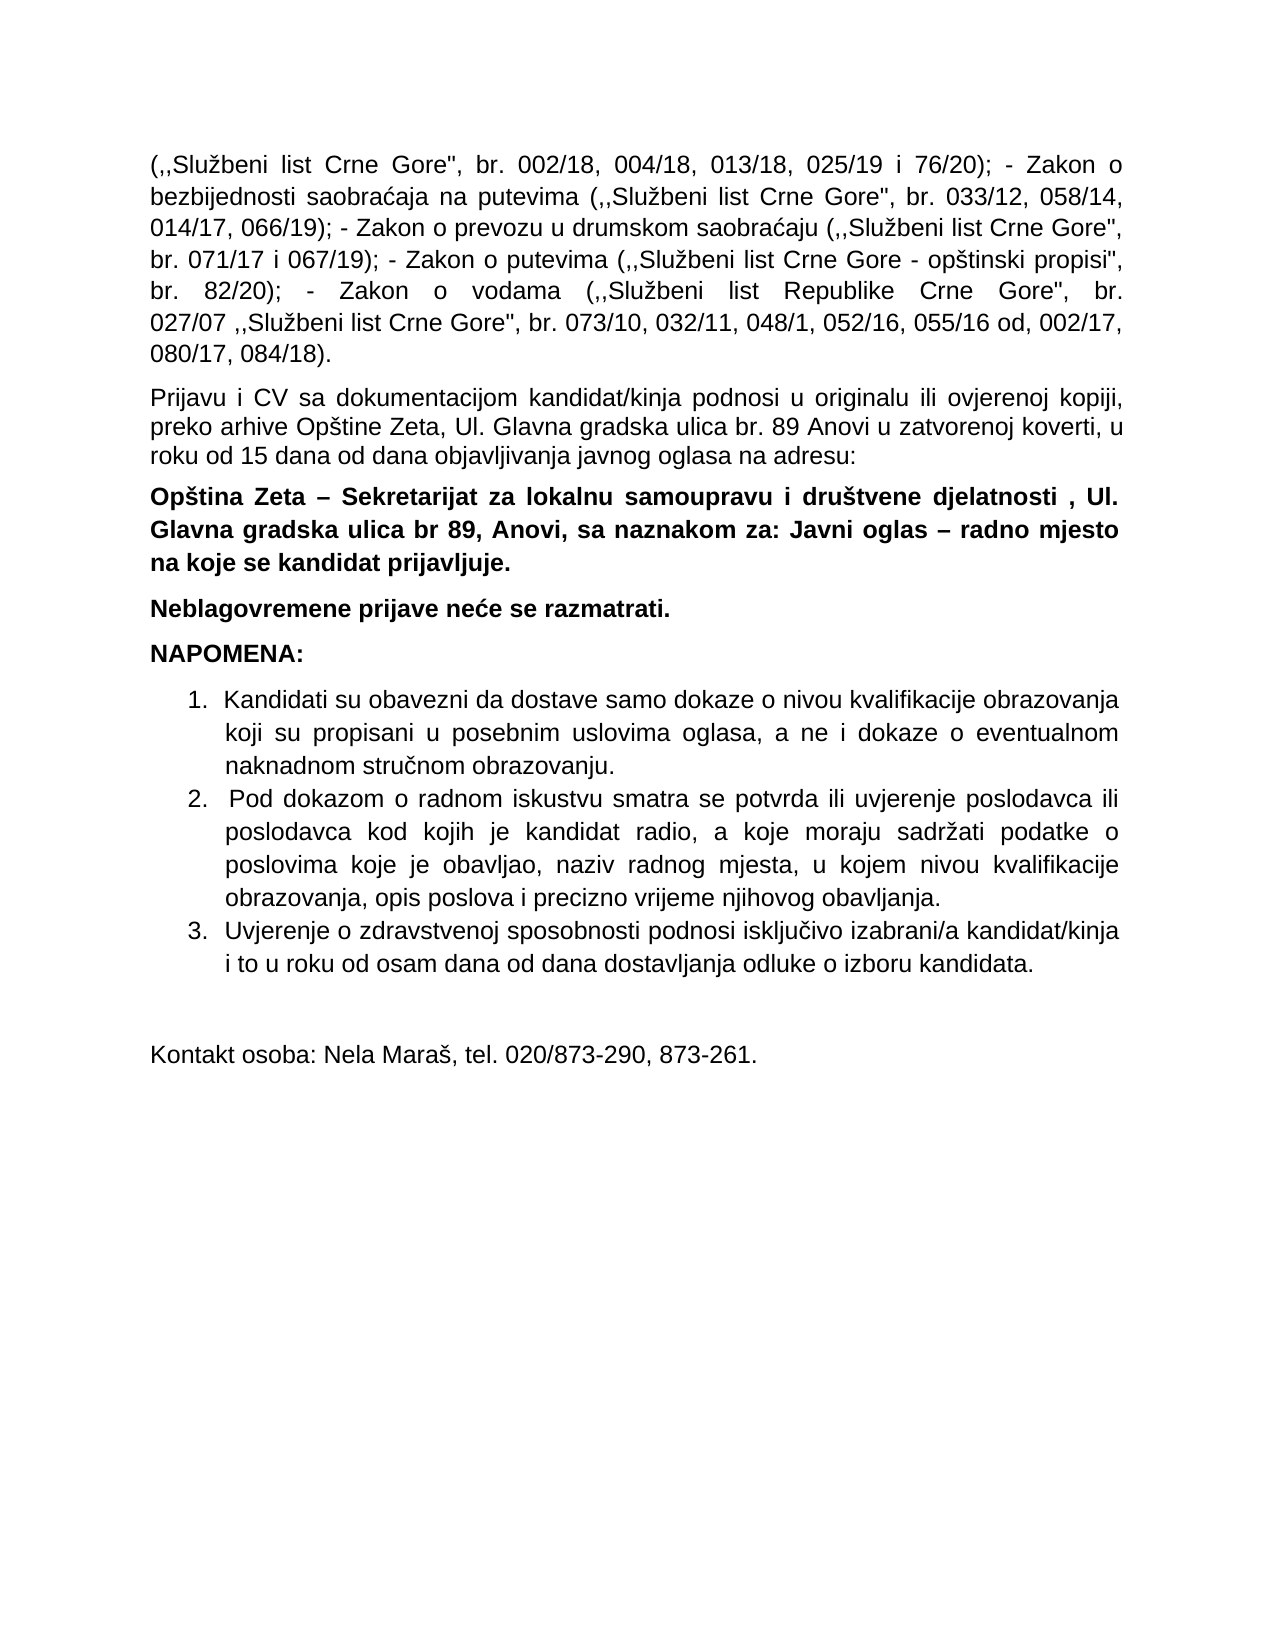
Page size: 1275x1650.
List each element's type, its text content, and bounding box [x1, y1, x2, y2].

list Uvjerenje o zdravstvenoj sposobnosti podnosi isključivo izabrani/a kandidat/kinja i to u roku od osam dana od dana dostavljanja odluke o izboru kandidata. [187, 916, 1121, 978]
text Prijavu i CV sa dokumentacijom kandidat/kinja podnosi u originalu ili ovjerenoj kopiji, preko arhive Opštine Zeta, Ul. Glavna gradska ulica br. 89 Anovi u zatvorenoj koverti, u roku od 15 dana od dana objavljivanja javnog oglasa na adresu: [150, 383, 1125, 470]
text NAPOMENA: [150, 639, 1121, 668]
text Neblagovremene prijave neće se razmatrati. [150, 594, 1121, 622]
text Opština Zeta – Sekretarijat za lokalnu samoupravu i društvene djelatnosti , Ul. Glavna gradska ulica br 89, Anovi, sa naznakom za: Javni oglas – radno mjesto na koje se kandidat prijavljuje. [150, 482, 1121, 577]
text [150, 150, 1125, 368]
list Pod dokazom o radnom iskustvu smatra se potvrda ili uvjerenje poslodavca ili poslodavca kod kojih je kandidat radio, a koje moraju sadržati podatke o poslovima koje je obavljao, naziv radnog mjesta, u kojem nivou kvalifikacije obrazovanja, opis poslova i precizno vrijeme njihovog obavljanja. [187, 784, 1121, 912]
list Kontakt osoba: Nela Maraš, tel. 020/873-290, 873-261. [150, 1040, 1121, 1069]
list Kandidati su obavezni da dostave samo dokaze o nivou kvalifikacije obrazovanja koji su propisani u posebnim uslovima oglasa, a ne i dokaze o eventualnom naknadnom stručnom obrazovanju. [187, 685, 1121, 779]
